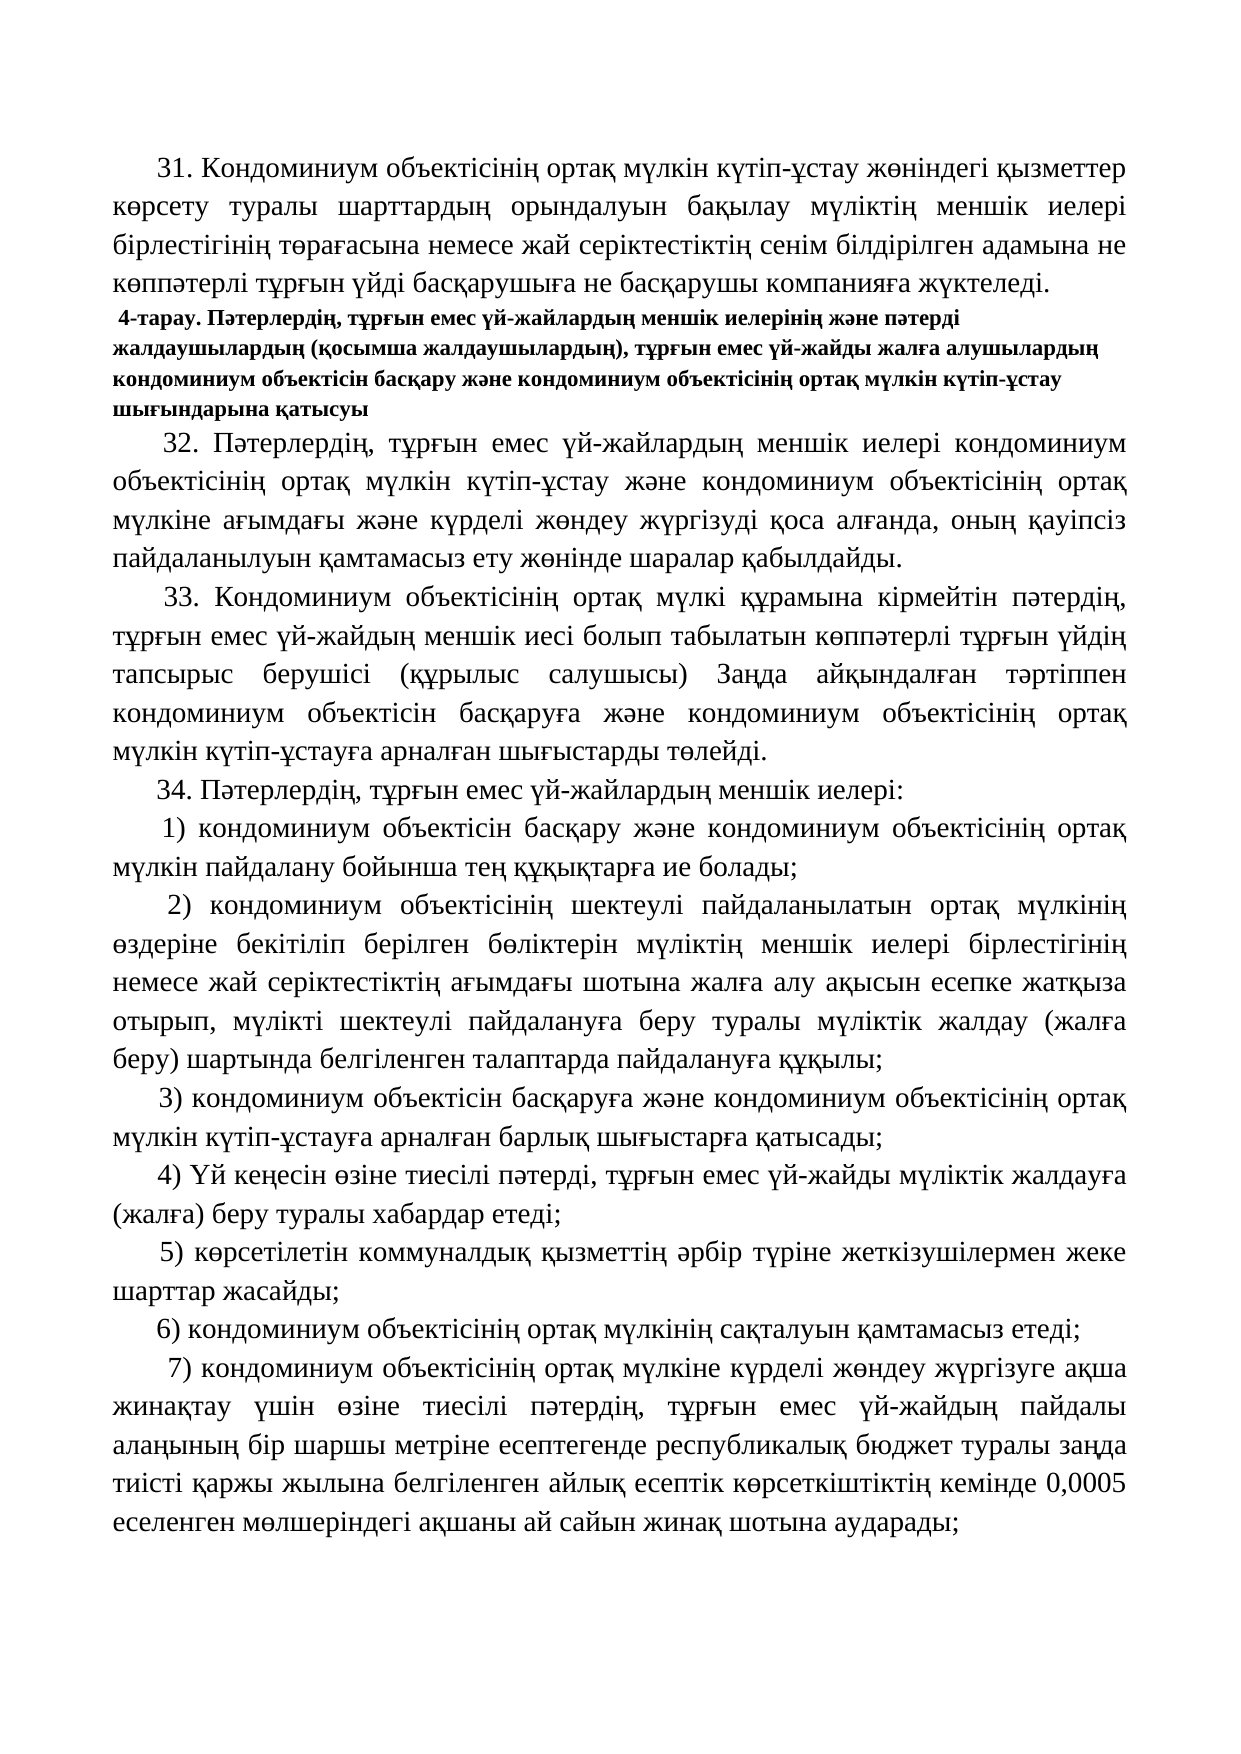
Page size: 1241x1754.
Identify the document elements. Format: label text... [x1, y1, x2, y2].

text 33. Кондоминиум объектісінің ортақ мүлкі құрамына кірмейтін пәтердің, тұрғын емес үй-жайдың меншік иесі болып табылатын көппәтерлі тұрғын үйдің тапсырыс берушісі (құрылыс салушысы) Заңда айқындалған тәртіппен кондоминиум объектісін басқаруға және кондоминиум объектісінің ортақ мүлкін күтіп-ұстауға арналған шығыстарды төлейді. [112, 579, 1128, 767]
text 6) кондоминиум объектісінің ортақ мүлкінің сақталуын қамтамасыз етеді; [112, 1311, 1128, 1345]
text 34. Пәтерлердің, тұрғын емес үй-жайлардың меншік иелері: [112, 772, 1128, 805]
text 4) Үй кеңесін өзіне тиесілі пәтерді, тұрғын емес үй-жайды мүліктік жалдауға (жалға) беру туралы хабардар етеді; [112, 1157, 1128, 1229]
text 4-тарау. Пәтерлердің, тұрғын емес үй-жайлардың меншік иелерінің және пәтерді жалдаушылардың (қосымша жалдаушылардың), тұрғын емес үй-жайды жалға алушылардың кондоминиум объектісін басқару және кондоминиум объектісінің ортақ мүлкін күтіп-ұстау шығындарына қатысуы [112, 304, 1128, 421]
text 7) кондоминиум объектісінің ортақ мүлкіне күрделі жөндеу жүргізуге ақша жинақтау үшін өзіне тиесілі пәтердің, тұрғын емес үй-жайдың пайдалы алаңының бір шаршы метріне есептегенде республикалық бюджет туралы заңда тиісті қаржы жылына белгіленген айлық есептік көрсеткіштіктің кемінде 0,0005 еселенген мөлшеріндегі ақшаны ай сайын жинақ шотына аударады; [112, 1350, 1128, 1538]
text 31. Кондоминиум объектісінің ортақ мүлкін күтіп-ұстау жөніндегі қызметтер көрсету туралы шарттардың орындалуын бақылау мүліктің меншік иелері бірлестігінің төрағасына немесе жай серіктестіктің сенім білдірілген адамына не көппәтерлі тұрғын үйді басқарушыға не басқарушы компанияға жүктеледі. [112, 150, 1128, 299]
text 32. Пәтерлердің, тұрғын емес үй-жайлардың меншік иелері кондоминиум объектісінің ортақ мүлкін күтіп-ұстау және кондоминиум объектісінің ортақ мүлкіне ағымдағы және күрделі жөндеу жүргізуді қоса алғанда, оның қауіпсіз пайдаланылуын қамтамасыз ету жөнінде шаралар қабылдайды. [112, 425, 1128, 574]
text 1) кондоминиум объектісін басқару және кондоминиум объектісінің ортақ мүлкін пайдалану бойынша тең құқықтарға ие болады; [112, 810, 1128, 882]
text 3) кондоминиум объектісін басқаруға және кондоминиум объектісінің ортақ мүлкін күтіп-ұстауға арналған барлық шығыстарға қатысады; [112, 1080, 1128, 1152]
text 5) көрсетілетін коммуналдық қызметтің әрбір түріне жеткізушілермен жеке шарттар жасайды; [112, 1234, 1128, 1306]
text 2) кондоминиум объектісінің шектеулі пайдаланылатын ортақ мүлкінің өздеріне бекітіліп берілген бөліктерін мүліктің меншік иелері бірлестігінің немесе жай серіктестіктің ағымдағы шотына жалға алу ақысын есепке жатқыза отырып, мүлікті шектеулі пайдалануға беру туралы мүліктік жалдау (жалға беру) шартында белгіленген талаптарда пайдалануға құқылы; [112, 887, 1128, 1075]
